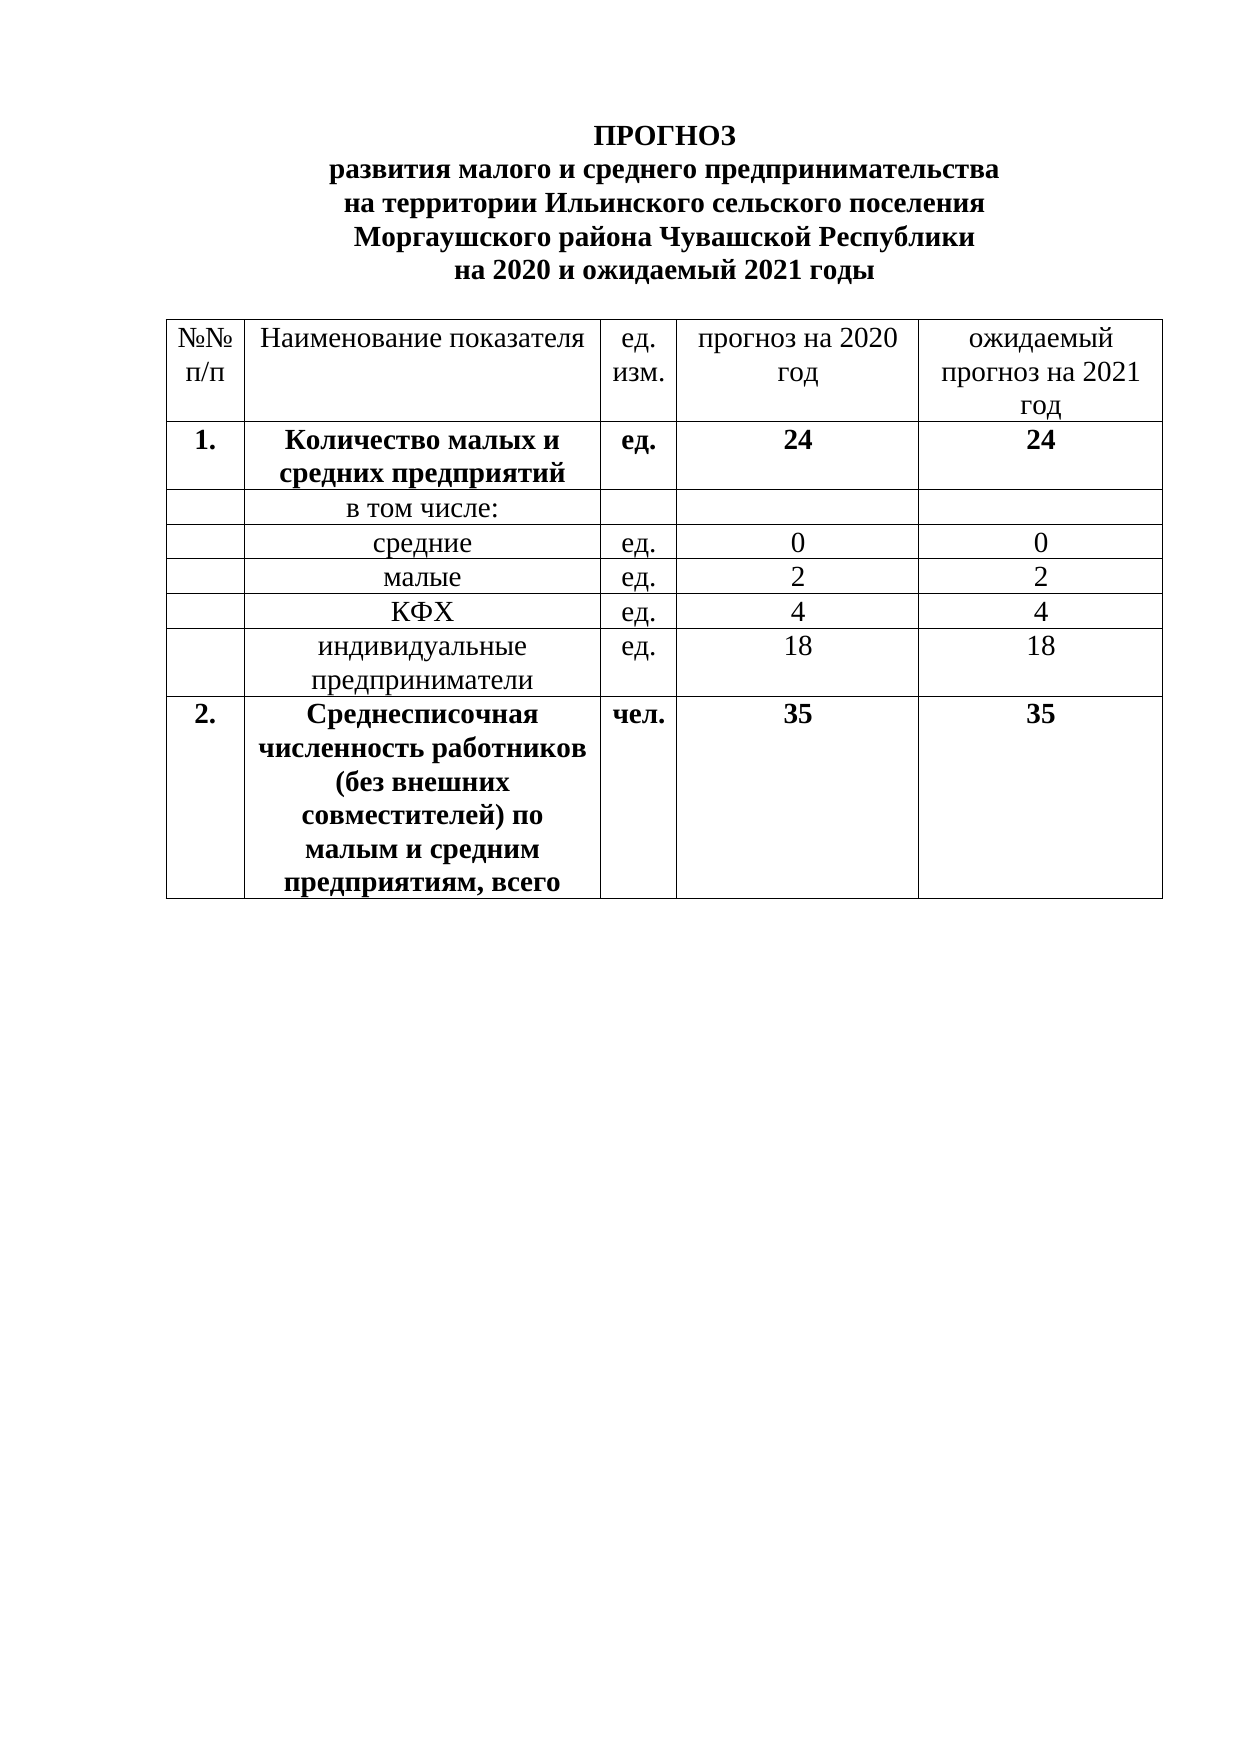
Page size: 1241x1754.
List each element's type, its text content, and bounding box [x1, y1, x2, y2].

table_cell 24 [677, 422, 918, 489]
table_cell ед. [601, 594, 676, 627]
text на территории Ильинского сельского поселения [177, 185, 1152, 219]
table_cell ед. [601, 629, 676, 696]
table_cell 35 [919, 697, 1162, 898]
table_cell [601, 490, 676, 524]
table_cell [167, 525, 244, 558]
table_cell Среднесписочная численность работников (без внешних совместителей) по малым и средним предприятиям, всего [245, 697, 600, 898]
table_cell [167, 559, 244, 593]
text развития малого и среднего предпринимательства [177, 152, 1152, 185]
table_cell [677, 490, 918, 524]
table_cell [167, 594, 244, 627]
table_cell КФХ [245, 594, 600, 627]
table_cell малые [245, 559, 600, 593]
table_cell Количество малых и средних предприятий [245, 422, 600, 489]
table_cell 1. [167, 422, 244, 489]
table_cell 0 [919, 525, 1162, 558]
table_cell 24 [919, 422, 1162, 489]
table_cell 2. [167, 697, 244, 898]
table_cell 18 [919, 629, 1162, 696]
table_header ожидаемый прогноз на 2021 год [919, 320, 1162, 421]
table_cell [919, 490, 1162, 524]
table_cell 4 [919, 594, 1162, 627]
table_header прогноз на 2020 год [677, 320, 918, 421]
text Моргаушского района Чувашской Республики [177, 219, 1152, 252]
table_header ед. изм. [601, 320, 676, 421]
table_cell чел. [601, 697, 676, 898]
table_cell [167, 490, 244, 524]
table_cell 2 [677, 559, 918, 593]
table_cell 4 [677, 594, 918, 627]
table_cell 0 [677, 525, 918, 558]
table_cell средние [245, 525, 600, 558]
table_cell 2 [919, 559, 1162, 593]
table_cell ед. [601, 525, 676, 558]
table_cell в том числе: [245, 490, 600, 524]
table_header Наименование показателя [245, 320, 600, 421]
text на 2020 и ожидаемый 2021 годы [177, 252, 1152, 286]
table_cell ед. [601, 559, 676, 593]
table_cell 18 [677, 629, 918, 696]
table_cell индивидуальные предприниматели [245, 629, 600, 696]
table_cell ед. [601, 422, 676, 489]
table_cell 35 [677, 697, 918, 898]
table_cell [167, 629, 244, 696]
table_header №№ п/п [167, 320, 244, 421]
text ПРОГНОЗ [177, 118, 1152, 152]
